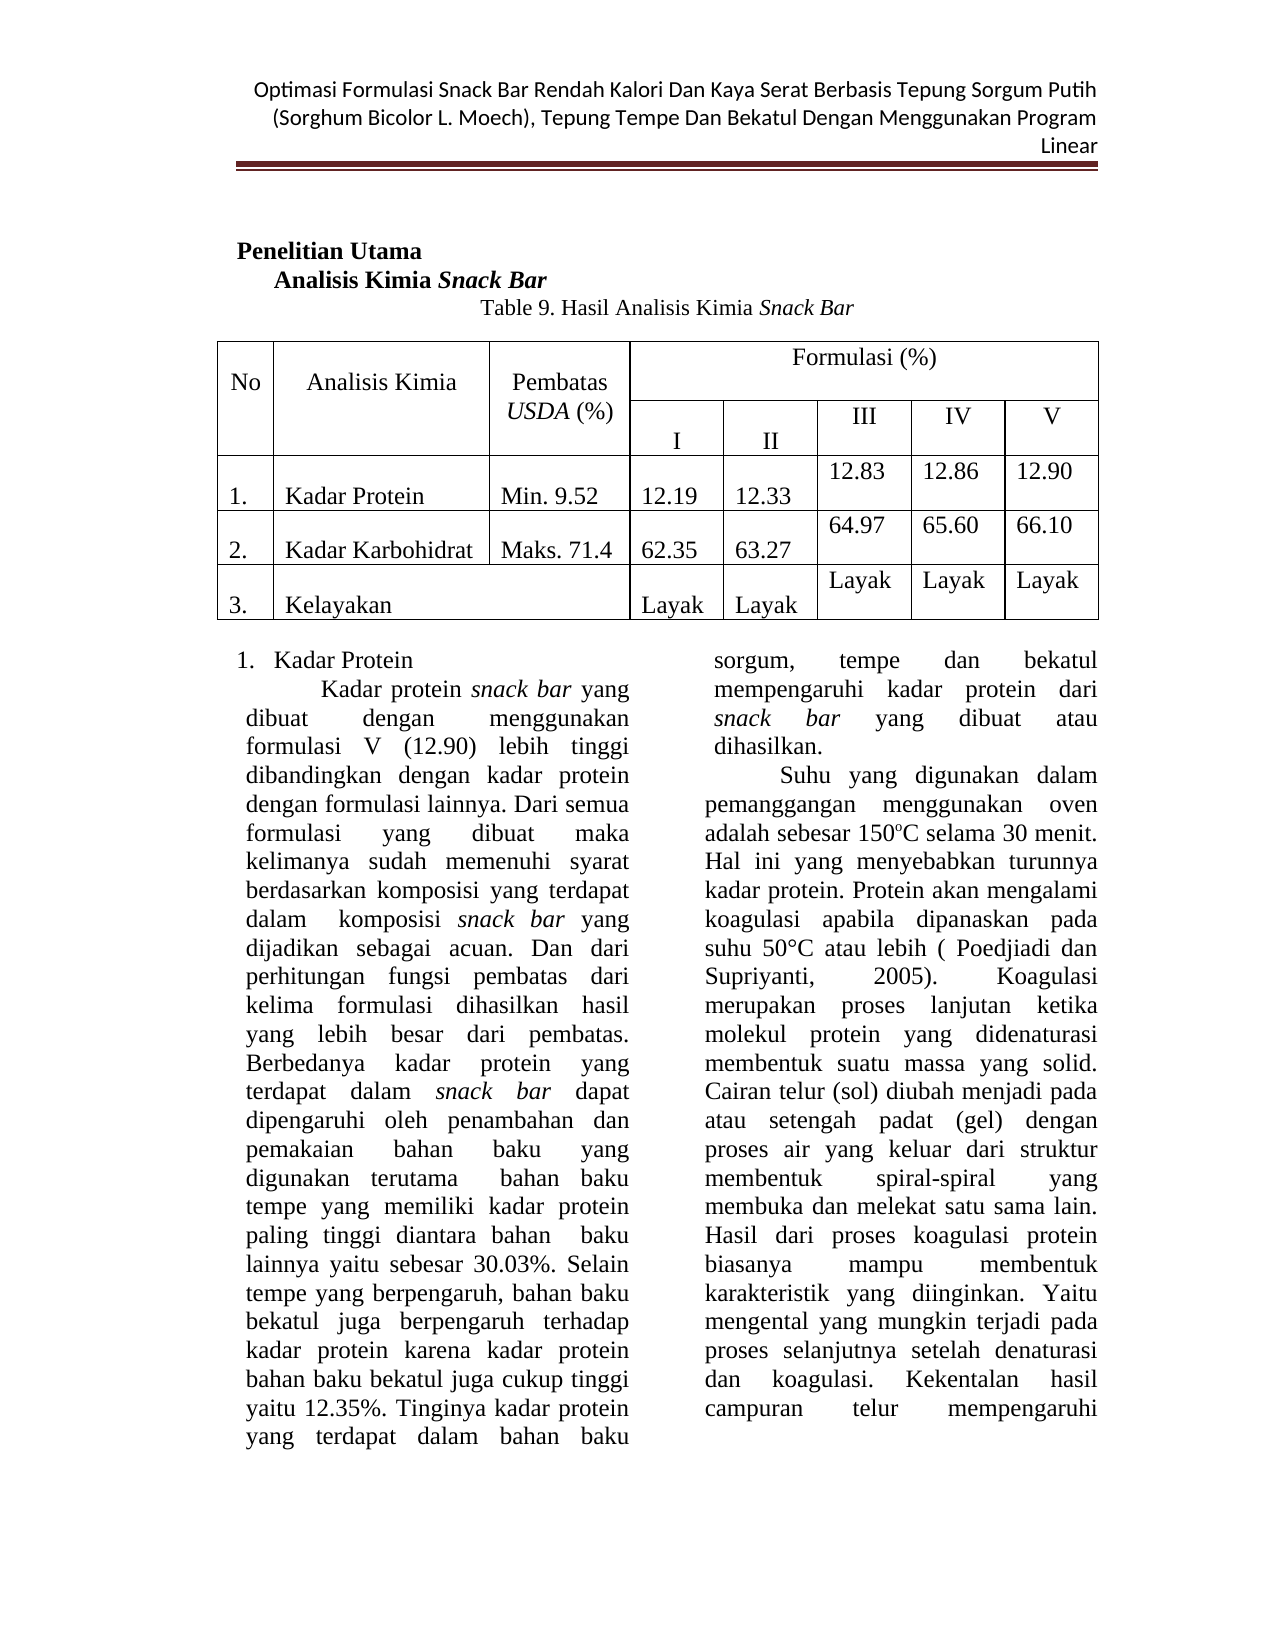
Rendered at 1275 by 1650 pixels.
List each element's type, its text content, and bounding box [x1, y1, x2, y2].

text Table 9. Hasil Analisis Kimia Snack Bar [236, 294, 1098, 320]
table_cell V [1006, 401, 1098, 455]
table_cell 2. [218, 511, 273, 564]
list Kadar Protein [236, 645, 629, 674]
table_cell 62.35 [631, 511, 723, 564]
table_cell Layak [724, 565, 817, 619]
table_cell IV [912, 401, 1004, 455]
list Kadar protein snack bar yang dibuat dengan menggunakan formulasi V (12.90) lebih tinggi dibandingkan dengan kadar protein dengan formulasi lainnya. Dari semua formulasi yang dibuat maka kelimanya sudah memenuhi syarat berdasarkan komposisi yang terdapat dalam komposisi snack bar yang dijadikan sebagai acuan. Dan dari perhitungan fungsi pembatas dari kelima formulasi dihasilkan hasil yang lebih besar dari pembatas. Berbedanya kadar protein yang terdapat dalam snack bar dapat dipengaruhi oleh penambahan dan pemakaian bahan baku yang digunakan terutama bahan baku tempe yang memiliki kadar protein paling tinggi diantara bahan baku lainnya yaitu sebesar 30.03%. Selain tempe yang berpengaruh, bahan baku bekatul juga berpengaruh terhadap kadar protein karena kadar protein bahan baku bekatul juga cukup tinggi yaitu 12.35%. Tinginya kadar protein yang terdapat dalam bahan baku sorgum, tempe dan bekatul mempengaruhi kadar protein dari snack bar yang dibuat atau dihasilkan. [246, 674, 629, 1450]
table_header Analisis Kimia [274, 342, 489, 455]
table_cell 66.10 [1006, 511, 1098, 564]
table_cell 12.33 [724, 456, 817, 509]
table_cell 65.60 [912, 511, 1004, 564]
table_cell I [631, 401, 723, 455]
table_header Formulasi (%) [631, 342, 1098, 400]
subtitle Analisis Kimia Snack Bar [274, 265, 1098, 294]
table_cell Kelayakan [274, 565, 629, 619]
table_cell III [818, 401, 911, 455]
table_cell 12.19 [631, 456, 723, 509]
table_cell Layak [1006, 565, 1098, 619]
table_cell 12.86 [912, 456, 1004, 509]
subtitle Penelitian Utama [237, 236, 1098, 265]
table_cell Kadar Protein [274, 456, 489, 509]
table_header No [218, 342, 273, 455]
table_cell 64.97 [818, 511, 911, 564]
table_cell 1. [218, 456, 273, 509]
table_cell Maks. 71.4 [490, 511, 629, 564]
table_cell Layak [818, 565, 911, 619]
table_cell II [724, 401, 817, 455]
table_cell Layak [912, 565, 1004, 619]
table_cell 3. [218, 565, 273, 619]
table_cell 12.83 [818, 456, 911, 509]
table_cell Min. 9.52 [490, 456, 629, 509]
table_header Pembatas USDA (%) [490, 342, 629, 455]
table_cell Kadar Karbohidrat [274, 511, 489, 564]
table_cell Layak [631, 565, 723, 619]
table_cell 63.27 [724, 511, 817, 564]
table_cell 12.90 [1006, 456, 1098, 509]
